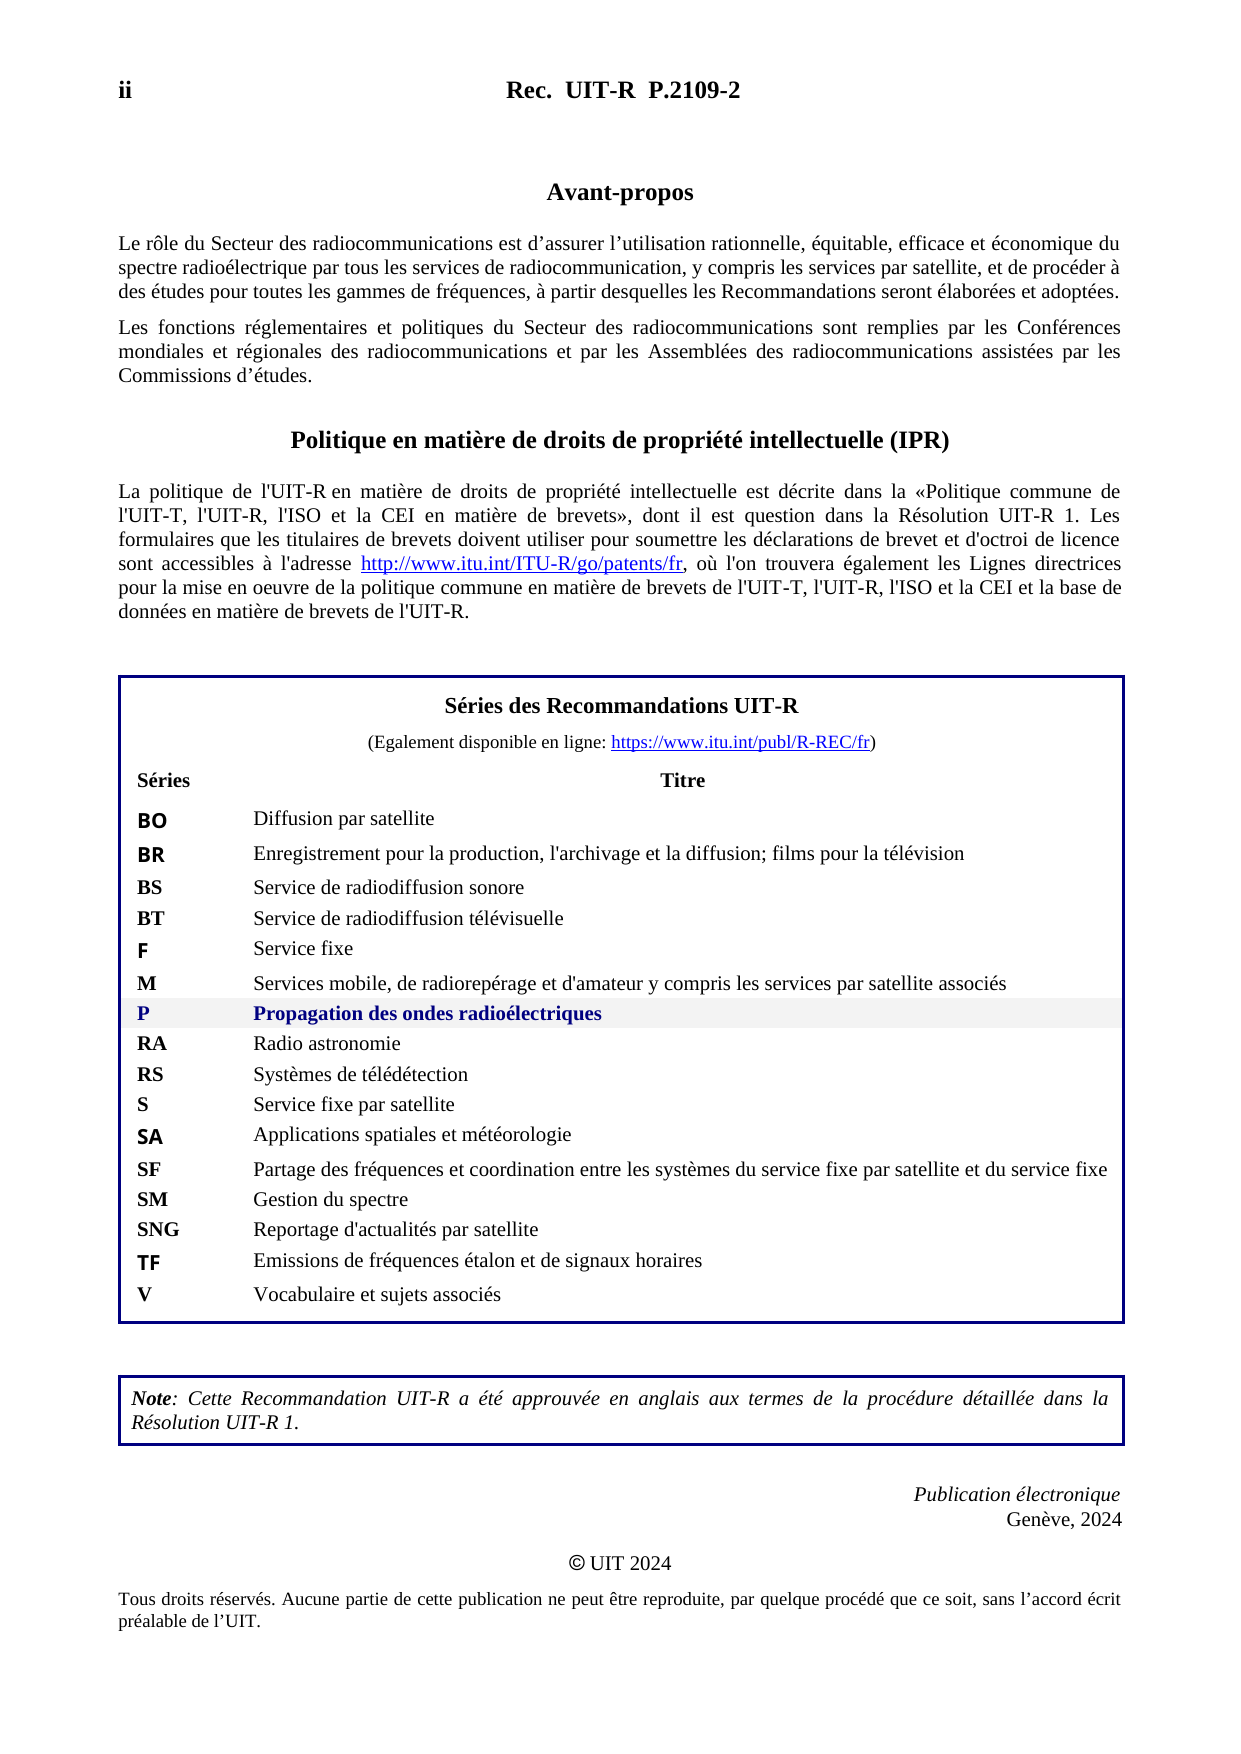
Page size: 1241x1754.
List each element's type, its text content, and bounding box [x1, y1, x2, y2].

table_cell Services mobile, de radiorepérage et d'amateur y compris les services par satellite associés [242, 968, 1122, 998]
table_header Note: Cette Recommandation UIT-R a été approuvée en anglais aux termes de la procédure détaillée dans la Résolution UIT-R 1. [121, 1378, 1122, 1442]
table_cell BR [121, 838, 242, 872]
table_cell BT [121, 903, 242, 933]
table_cell Service fixe par satellite [242, 1089, 1122, 1119]
table_cell SF [121, 1154, 242, 1184]
table_cell Reportage d'actualités par satellite [242, 1214, 1122, 1244]
text Publication électronique [118, 1482, 1122, 1506]
table_cell Séries [121, 759, 242, 803]
table_cell S [121, 1089, 242, 1119]
table_cell P [121, 998, 242, 1028]
table_cell Titre [242, 759, 1122, 803]
text Tous droits réservés. Aucune partie de cette publication ne peut être reproduite, par quelque procédé que ce soit, sans l’accord écrit préalable de l’UIT. [118, 1588, 1122, 1631]
text Les fonctions réglementaires et politiques du Secteur des radiocommunications sont remplies par les Conférences mondiales et régionales des radiocommunications et par les Assemblées des radiocommunications assistées par les Commissions d’études. [118, 315, 1122, 387]
table_cell Enregistrement pour la production, l'archivage et la diffusion; films pour la télévision [242, 838, 1122, 872]
table_cell F [121, 933, 242, 967]
table_cell RS [121, 1058, 242, 1089]
table_cell Diffusion par satellite [242, 803, 1122, 837]
text UIT 2024 [118, 1551, 1122, 1575]
table_cell Radio astronomie [242, 1028, 1122, 1058]
table_cell Partage des fréquences et coordination entre les systèmes du service fixe par satellite et du service fixe [242, 1154, 1122, 1184]
table_cell Systèmes de télédétection [242, 1058, 1122, 1089]
table_cell Applications spatiales et météorologie [242, 1119, 1122, 1154]
table_cell BO [121, 803, 242, 837]
text Le rôle du Secteur des radiocommunications est d’assurer l’utilisation rationnelle, équitable, efficace et économique du spectre radioélectrique par tous les services de radiocommunication, y compris les services par satellite, et de procéder à des études pour toutes les gammes de fréquences, à partir desquelles les Recommandations seront élaborées et adoptées. [118, 231, 1122, 303]
text Genève, 2024 [118, 1506, 1122, 1531]
table_cell Gestion du spectre [242, 1184, 1122, 1214]
table_cell BS [121, 872, 242, 902]
table_cell Service de radiodiffusion télévisuelle [242, 903, 1122, 933]
table_cell M [121, 968, 242, 998]
table_header Séries des Recommandations UIT-R (Egalement disponible en ligne: https://www.itu.int/publ/R-REC/fr) [121, 678, 1122, 759]
table_cell RA [121, 1028, 242, 1058]
table_cell SM [121, 1184, 242, 1214]
table_cell Propagation des ondes radioélectriques [242, 998, 1122, 1028]
text La politique de l'UIT-R en matière de droits de propriété intellectuelle est décrite dans la «Politique commune de l'UIT-T, l'UIT-R, l'ISO et la CEI en matière de brevets», dont il est question dans la Résolution UIT-R 1. Les formulaires que les titulaires de brevets doivent utiliser pour soumettre les déclarations de brevet et d'octroi de licence sont accessibles à l'adresse http://www.itu.int/ITU-R/go/patents/fr, où l'on trouvera également les Lignes directrices pour la mise en oeuvre de la politique commune en matière de brevets de l'UIT-T, l'UIT-R, l'ISO et la CEI et la base de données en matière de brevets de l'UIT-R. [118, 479, 1122, 623]
table_cell TF [121, 1245, 242, 1279]
table_cell V [121, 1279, 242, 1321]
table_cell SA [121, 1119, 242, 1154]
subtitle Politique en matière de droits de propriété intellectuelle (IPR) [118, 425, 1122, 454]
table_cell Emissions de fréquences étalon et de signaux horaires [242, 1245, 1122, 1279]
table_cell SNG [121, 1214, 242, 1244]
text Avant-propos [118, 177, 1122, 206]
table_cell Service de radiodiffusion sonore [242, 872, 1122, 902]
table_cell Vocabulaire et sujets associés [242, 1279, 1122, 1321]
table_cell Service fixe [242, 933, 1122, 967]
